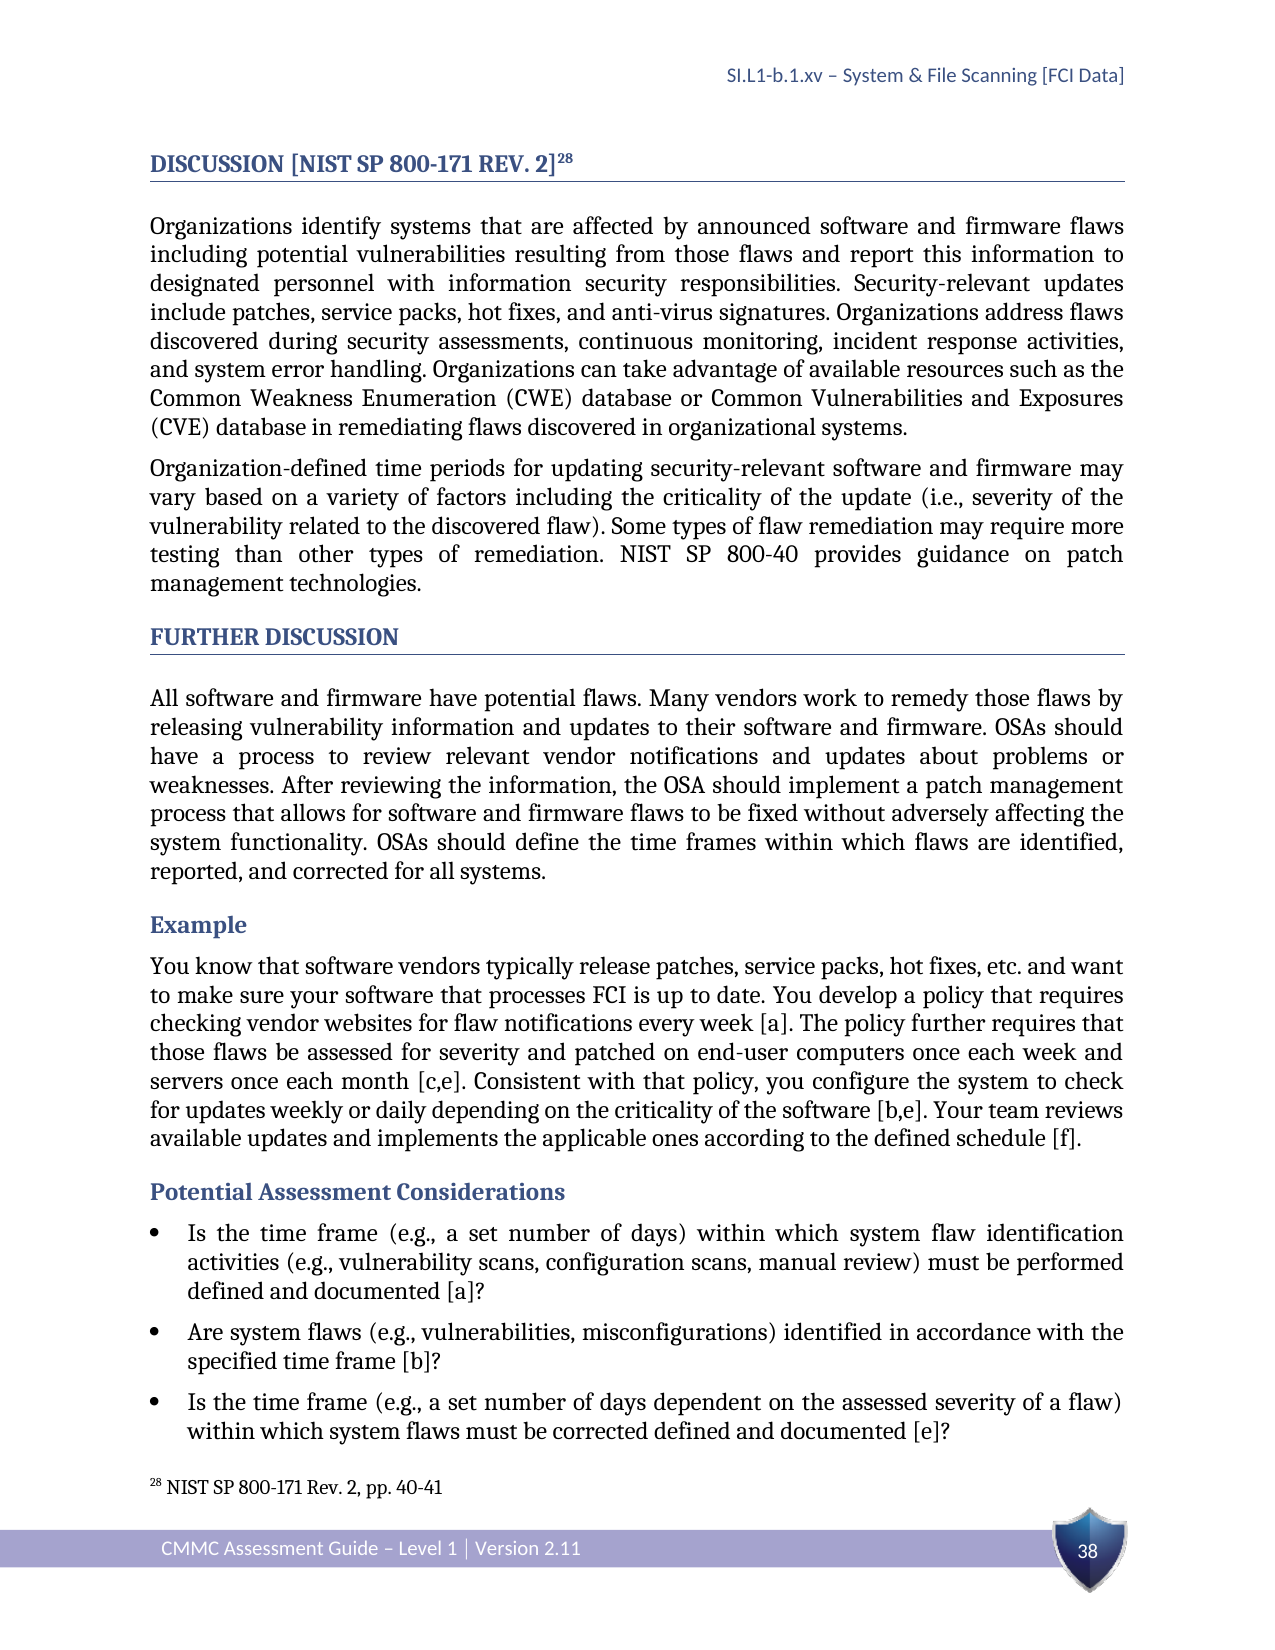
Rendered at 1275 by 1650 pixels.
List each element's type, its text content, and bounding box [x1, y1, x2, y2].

list Is the time frame (e.g., a set number of days dependent on the assessed severity of a flaw) within which system flaws must be corrected defined and documented [e]? [150, 1388, 1125, 1446]
text Organization-defined time periods for updating security-relevant software and firmware may vary based on a variety of factors including the criticality of the update (i.e., severity of the vulnerability related to the discovered flaw). Some types of flaw remediation may require more testing than other types of remediation. NIST SP 800-40 provides guidance on patch management technologies. [150, 454, 1125, 598]
text Potential Assessment Considerations [150, 1178, 1125, 1207]
list Are system flaws (e.g., vulnerabilities, misconfigurations) identified in accordance with the specified time frame [b]? [150, 1318, 1125, 1376]
text You know that software vendors typically release patches, service packs, hot fixes, etc. and want to make sure your software that processes FCI is up to date. You develop a policy that requires checking vendor websites for flaw notifications every week [a]. The policy further requires that those flaws be assessed for severity and patched on end-user computers once each week and servers once each month [c,e]. Consistent with that policy, you configure the system to check for updates weekly or daily depending on the criticality of the software [b,e]. Your team reviews available updates and implements the applicable ones according to the defined schedule [f]. [150, 952, 1125, 1153]
text DISCUSSION [NIST SP 800-171 Rev. 2] [150, 150, 1125, 181]
text All software and firmware have potential flaws. Many vendors work to remedy those flaws by releasing vulnerability information and updates to their software and firmware. OSAs should have a process to review relevant vendor notifications and updates about problems or weaknesses. After reviewing the information, the OSA should implement a patch management process that allows for software and firmware flaws to be fixed without adversely affecting the system functionality. OSAs should define the time frames within which flaws are identified, reported, and corrected for all systems. [150, 684, 1125, 886]
text Organizations identify systems that are affected by announced software and firmware flaws including potential vulnerabilities resulting from those flaws and report this information to designated personnel with information security responsibilities. Security-relevant updates include patches, service packs, hot fixes, and anti-virus signatures. Organizations address flaws discovered during security assessments, continuous monitoring, incident response activities, and system error handling. Organizations can take advantage of available resources such as the Common Weakness Enumeration (CWE) database or Common Vulnerabilities and Exposures (CVE) database in remediating flaws discovered in organizational systems. [150, 212, 1125, 442]
text Further DISCussion [150, 623, 1125, 654]
text Example [150, 911, 1125, 939]
picture [1052, 1507, 1128, 1593]
list Is the time frame (e.g., a set number of days) within which system flaw identification activities (e.g., vulnerability scans, configuration scans, manual review) must be performed defined and documented [a]? [150, 1219, 1125, 1306]
